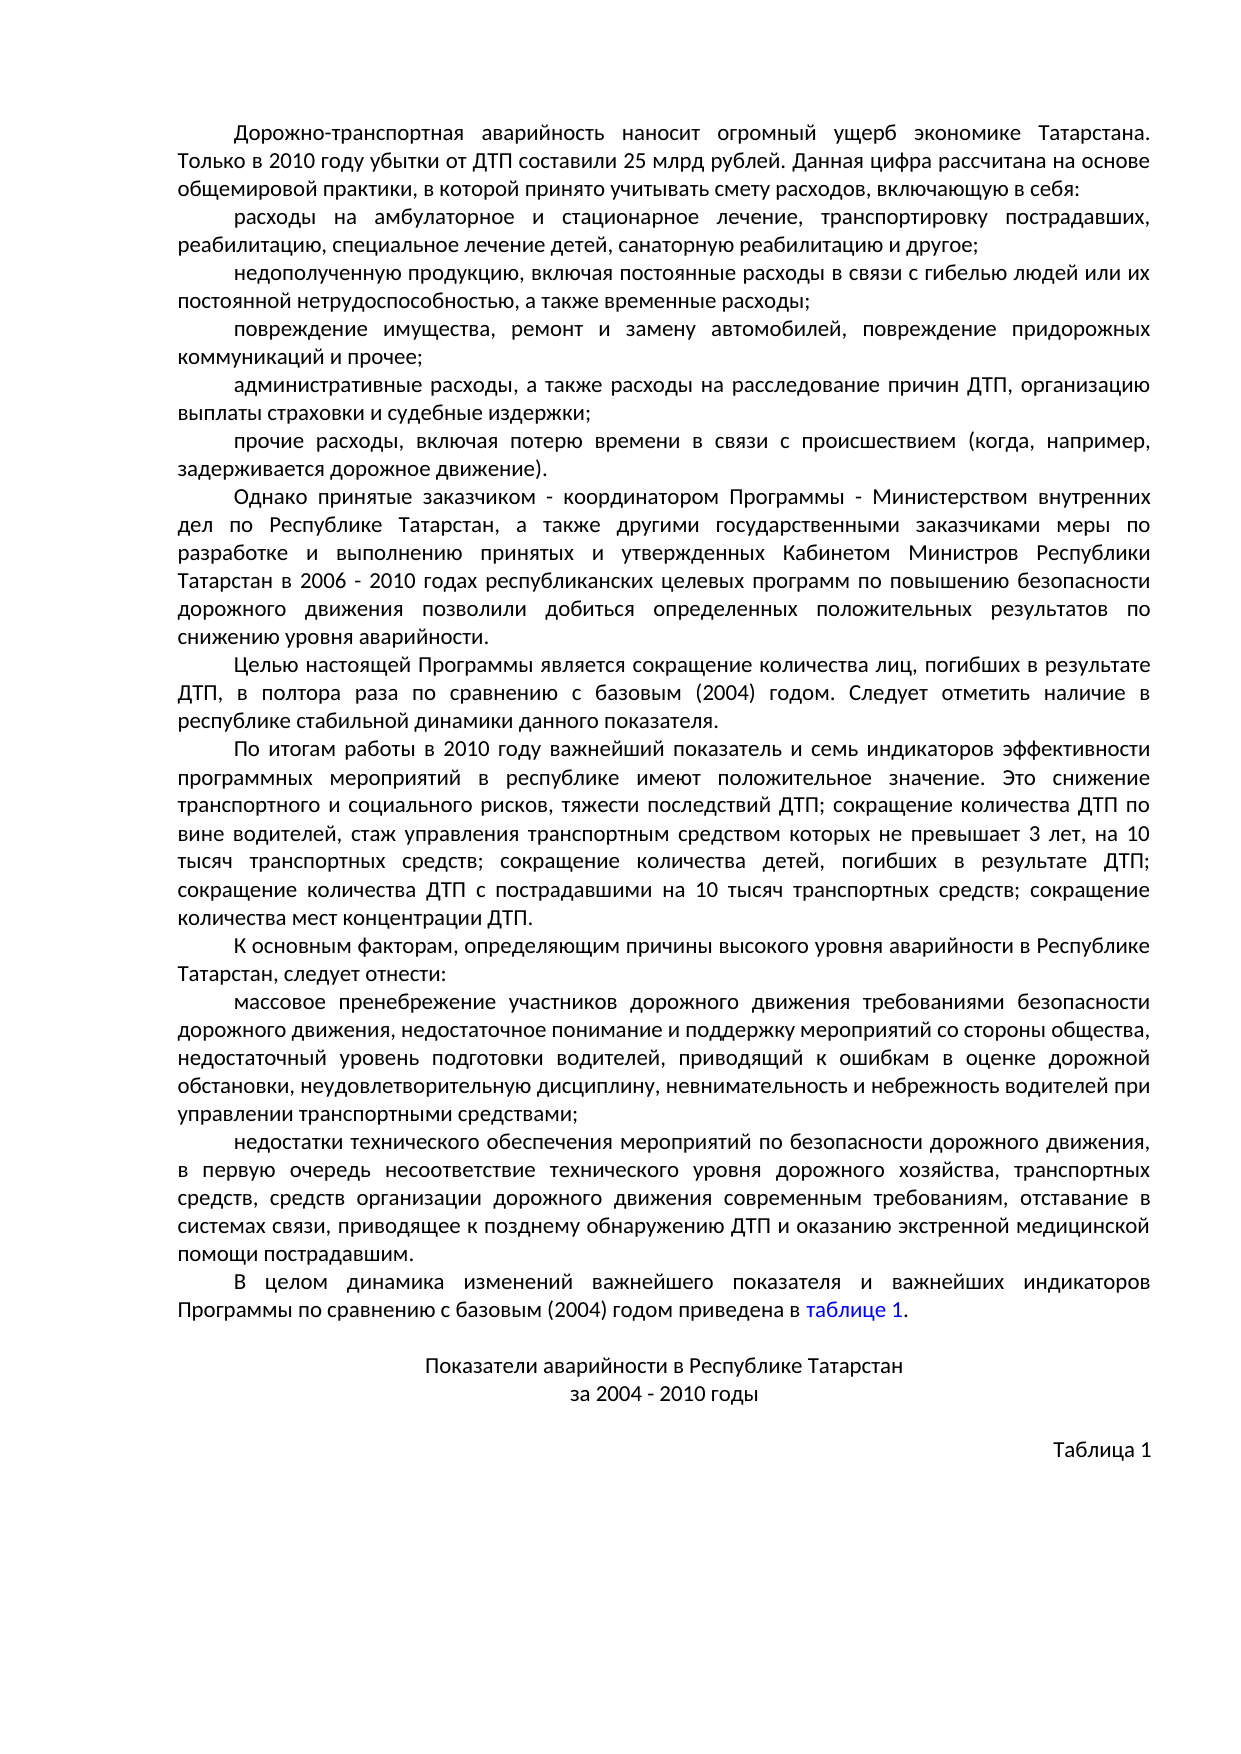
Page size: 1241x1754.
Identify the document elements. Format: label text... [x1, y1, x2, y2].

text прочие расходы, включая потерю времени в связи с происшествием (когда, например, задерживается дорожное движение). [177, 426, 1152, 482]
text массовое пренебрежение участников дорожного движения требованиями безопасности дорожного движения, недостаточное понимание и поддержку мероприятий со стороны общества, недостаточный уровень подготовки водителей, приводящий к ошибкам в оценке дорожной обстановки, неудовлетворительную дисциплину, невнимательность и небрежность водителей при управлении транспортными средствами; [177, 987, 1152, 1127]
text Однако принятые заказчиком - координатором Программы - Министерством внутренних дел по Республике Татарстан, а также другими государственными заказчиками меры по разработке и выполнению принятых и утвержденных Кабинетом Министров Республики Татарстан в 2006 - 2010 годах республиканских целевых программ по повышению безопасности дорожного движения позволили добиться определенных положительных результатов по снижению уровня аварийности. [177, 482, 1152, 651]
text административные расходы, а также расходы на расследование причин ДТП, организацию выплаты страховки и судебные издержки; [177, 370, 1152, 426]
text К основным факторам, определяющим причины высокого уровня аварийности в Республике Татарстан, следует отнести: [177, 931, 1152, 987]
text По итогам работы в 2010 году важнейший показатель и семь индикаторов эффективности программных мероприятий в республике имеют положительное значение. Это снижение транспортного и социального рисков, тяжести последствий ДТП; сокращение количества ДТП по вине водителей, стаж управления транспортным средством которых не превышает 3 лет, на 10 тысяч транспортных средств; сокращение количества детей, погибших в результате ДТП; сокращение количества ДТП с пострадавшими на 10 тысяч транспортных средств; сокращение количества мест концентрации ДТП. [177, 734, 1152, 931]
text Показатели аварийности в Республике Татарстан [177, 1351, 1152, 1379]
text Целью настоящей Программы является сокращение количества лиц, погибших в результате ДТП, в полтора раза по сравнению с базовым (2004) годом. Следует отметить наличие в республике стабильной динамики данного показателя. [177, 651, 1152, 734]
text расходы на амбулаторное и стационарное лечение, транспортировку пострадавших, реабилитацию, специальное лечение детей, санаторную реабилитацию и другое; [177, 202, 1152, 258]
text В целом динамика изменений важнейшего показателя и важнейших индикаторов Программы по сравнению с базовым (2004) годом приведена в таблице 1. [177, 1267, 1152, 1323]
text Таблица 1 [177, 1435, 1152, 1463]
text недостатки технического обеспечения мероприятий по безопасности дорожного движения, в первую очередь несоответствие технического уровня дорожного хозяйства, транспортных средств, средств организации дорожного движения современным требованиям, отставание в системах связи, приводящее к позднему обнаружению ДТП и оказанию экстренной медицинской помощи пострадавшим. [177, 1127, 1152, 1267]
text за 2004 - 2010 годы [177, 1379, 1152, 1407]
text недополученную продукцию, включая постоянные расходы в связи с гибелью людей или их постоянной нетрудоспособностью, а также временные расходы; [177, 258, 1152, 314]
text Дорожно-транспортная аварийность наносит огромный ущерб экономике Татарстана. Только в 2010 году убытки от ДТП составили 25 млрд рублей. Данная цифра рассчитана на основе общемировой практики, в которой принято учитывать смету расходов, включающую в себя: [177, 118, 1152, 202]
text повреждение имущества, ремонт и замену автомобилей, повреждение придорожных коммуникаций и прочее; [177, 314, 1152, 370]
